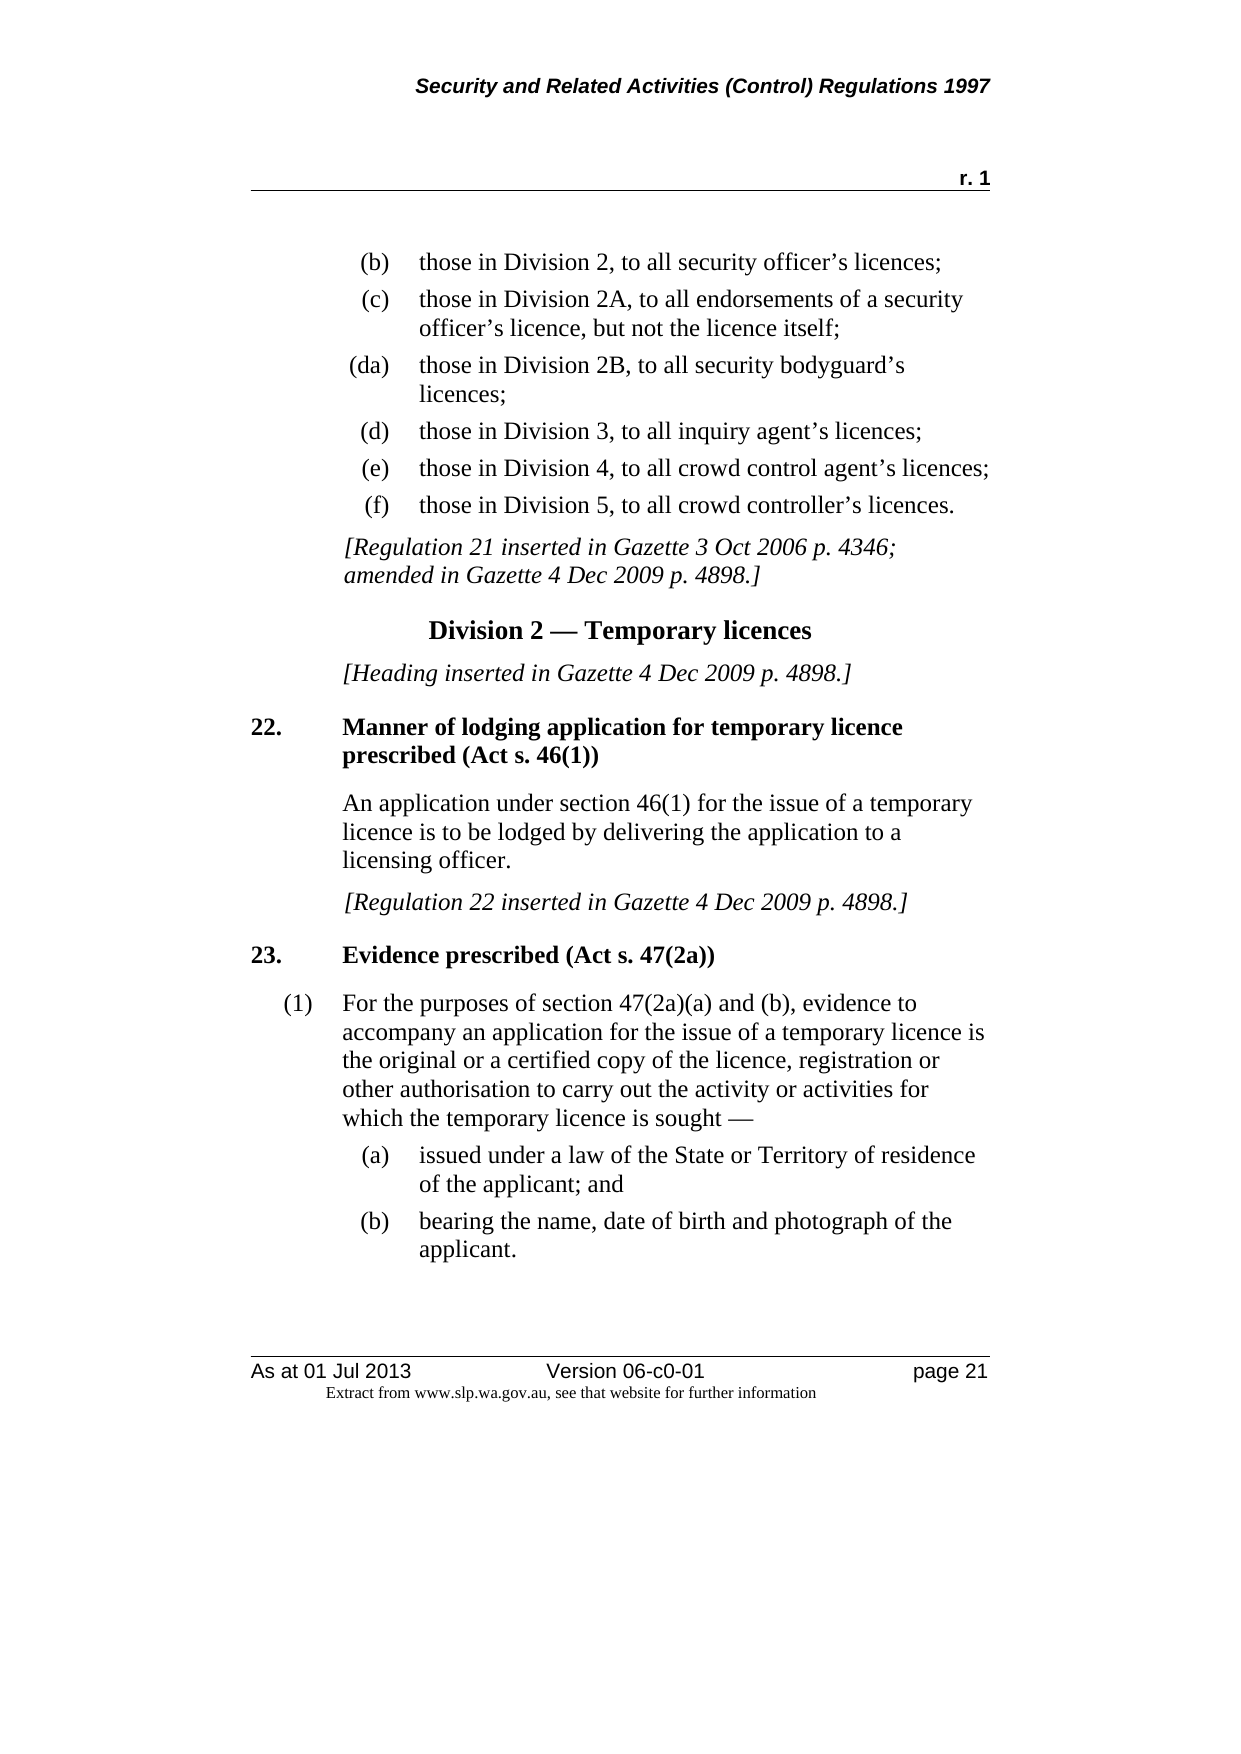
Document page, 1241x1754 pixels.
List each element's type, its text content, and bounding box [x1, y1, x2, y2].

subtitle [Heading inserted in Gazette 4 Dec 2009 p. 4898.] [251, 658, 990, 687]
text [Regulation 21 inserted in Gazette 3 Oct 2006 p. 4346; amended in Gazette 4 Dec 2009 p. 4898.] [251, 532, 990, 589]
subtitle 23. Evidence prescribed (Act s. 47(2a)) [251, 940, 990, 969]
text (1) For the purposes of section 47(2a)(a) and (b), evidence to accompany an application for the issue of a temporary licence is the original or a certified copy of the licence, registration or other authorisation to carry out the activity or activities for which the temporary licence is sought — [251, 988, 990, 1132]
text (a) issued under a law of the State or Territory of residence of the applicant; and [251, 1140, 990, 1197]
text (d) those in Division 3, to all inquiry agent’s licences; [251, 416, 990, 445]
text (b) those in Division 2, to all security officer’s licences; [251, 247, 990, 276]
subtitle Division 2 — Temporary licences [251, 614, 990, 645]
text An application under section 46(1) for the issue of a temporary licence is to be lodged by delivering the application to a licensing officer. [251, 788, 990, 874]
text (c) those in Division 2A, to all endorsements of a security officer’s licence, but not the licence itself; [251, 284, 990, 342]
text (da) those in Division 2B, to all security bodyguard’s licences; [251, 350, 990, 408]
text (f) those in Division 5, to all crowd controller’s licences. [251, 490, 990, 519]
subtitle 22. Manner of lodging application for temporary licence prescribed (Act s. 46(1)) [251, 712, 990, 769]
text [Regulation 22 inserted in Gazette 4 Dec 2009 p. 4898.] [251, 887, 990, 915]
text (e) those in Division 4, to all crowd control agent’s licences; [251, 453, 990, 482]
text (b) bearing the name, date of birth and photograph of the applicant. [251, 1206, 990, 1263]
